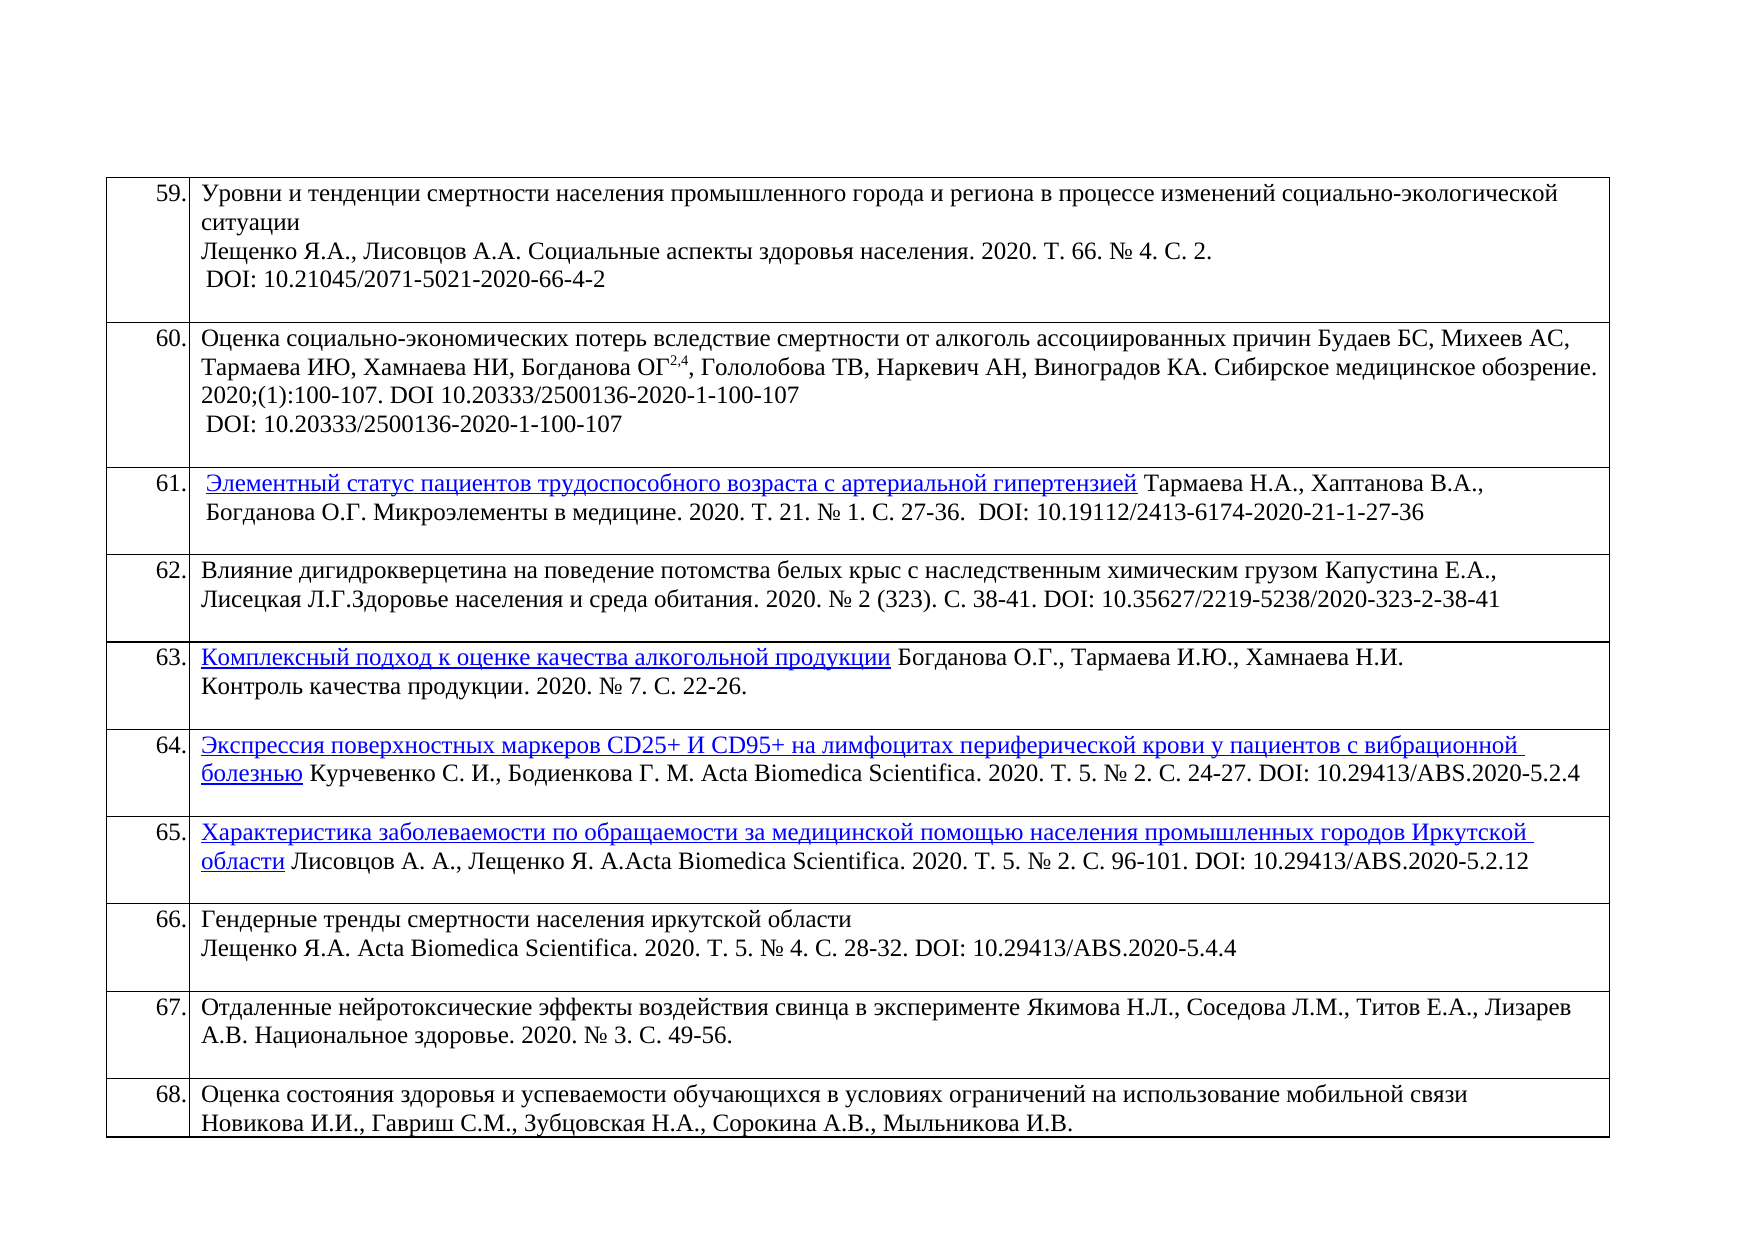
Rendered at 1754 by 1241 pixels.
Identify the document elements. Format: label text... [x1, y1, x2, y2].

table_cell Элементный статус пациентов трудоспособного возраста с артериальной гипертензией Тармаева Н.А., Хаптанова В.А., Богданова О.Г. Микроэлементы в медицине. 2020. Т. 21. № 1. С. 27-36. DOI: 10.19112/2413-6174-2020-21-1-27-36 [190, 468, 1609, 554]
table_cell [107, 555, 189, 641]
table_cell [190, 1079, 1609, 1136]
table_cell Отдаленные нейротоксические эффекты воздействия свинца в эксперименте Якимова Н.Л., Соседова Л.М., Титов Е.А., Лизарев А.В. Национальное здоровье. 2020. № 3. С. 49-56. [190, 992, 1609, 1078]
table_cell [107, 1079, 189, 1136]
table_cell [107, 730, 189, 816]
table_cell Уровни и тенденции смертности населения промышленного города и региона в процессе изменений социально-экологической ситуации Лещенко Я.А., Лисовцов А.А. Социальные аспекты здоровья населения. 2020. Т. 66. № 4. С. 2. DOI: 10.21045/2071-5021-2020-66-4-2 [190, 178, 1609, 322]
table_cell [107, 992, 189, 1078]
table_cell [107, 323, 189, 467]
table_cell [107, 904, 189, 991]
table_cell [107, 468, 189, 554]
table_cell [107, 178, 189, 322]
table_cell Экспрессия поверхностных маркеров CD25+ И CD95+ на лимфоцитах периферической крови у пациентов с вибрационной болезнью Курчевенко С. И., Бодиенкова Г. М. Acta Biomedica Scientifica. 2020. Т. 5. № 2. С. 24-27. DOI: 10.29413/ABS.2020-5.2.4 [190, 730, 1609, 816]
table_cell Комплексный подход к оценке качества алкогольной продукции Богданова О.Г., Тармаева И.Ю., Хамнаева Н.И. Контроль качества продукции. 2020. № 7. С. 22-26. [190, 643, 1609, 729]
table_cell Оценка социально-экономических потерь вследствие смертности от алкоголь ассоциированных причин Будаев БС, Михеев АС, Тармаева ИЮ, Хамнаева НИ, Богданова ОГ2,4, Гололобова ТВ, Наркевич АН, Виноградов КА. Сибирское медицинское обозрение. 2020;(1):100-107. DOI 10.20333/2500136-2020-1-100-107 DOI: 10.20333/2500136-2020-1-100-107 [190, 323, 1609, 467]
table_cell Характеристика заболеваемости по обращаемости за медицинской помощью населения промышленных городов Иркутской области Лисовцов А. А., Лещенко Я. А.Acta Biomedica Scientifica. 2020. Т. 5. № 2. С. 96-101. DOI: 10.29413/ABS.2020-5.2.12 [190, 817, 1609, 903]
table_cell [107, 643, 189, 729]
table_cell [107, 817, 189, 903]
table_cell Влияние дигидрокверцетина на поведение потомства белых крыс с наследственным химическим грузом Капустина Е.А., Лисецкая Л.Г.Здоровье населения и среда обитания. 2020. № 2 (323). С. 38-41. DOI: 10.35627/2219-5238/2020-323-2-38-41 [190, 555, 1609, 641]
table_cell Гендерные тренды смертности населения иркутской области Лещенко Я.А. Acta Biomedica Scientifica. 2020. Т. 5. № 4. С. 28-32. DOI: 10.29413/ABS.2020-5.4.4 [190, 904, 1609, 991]
